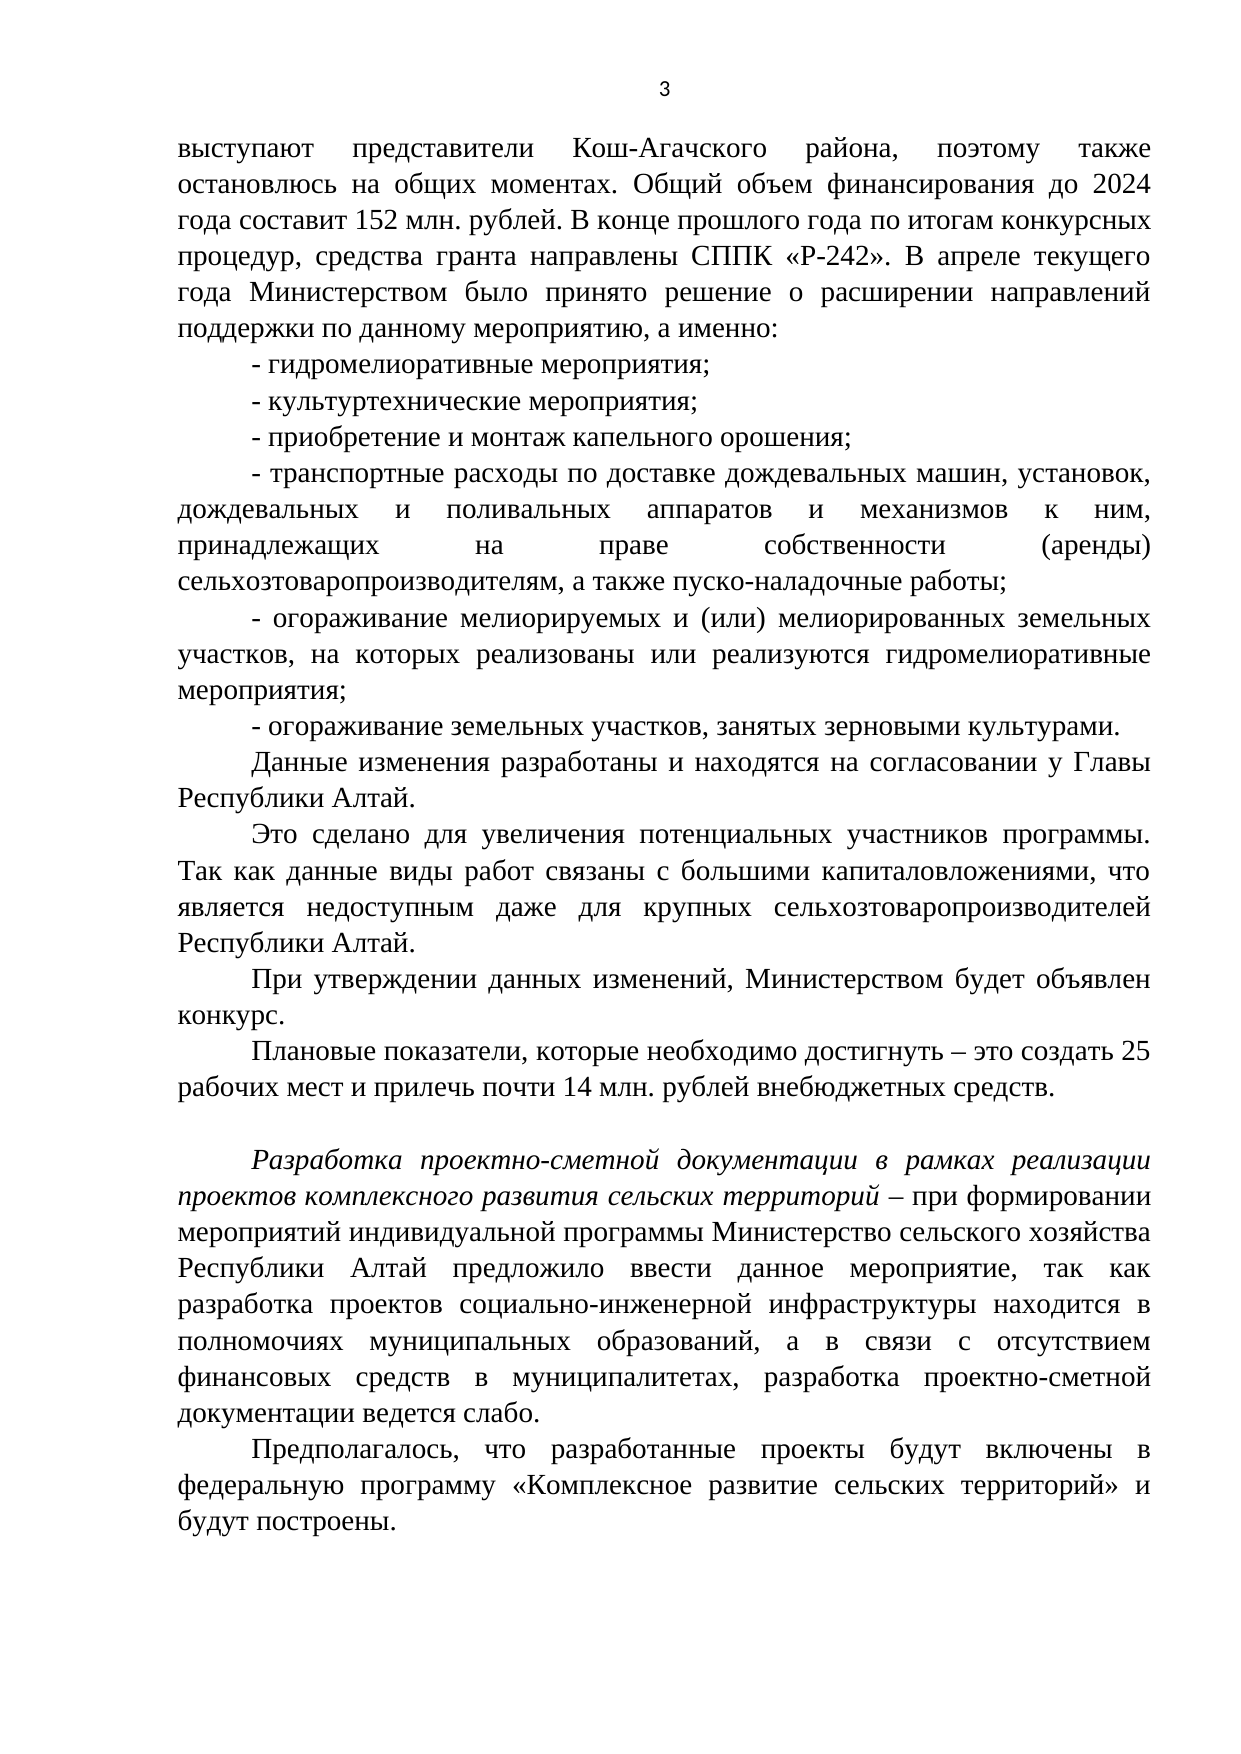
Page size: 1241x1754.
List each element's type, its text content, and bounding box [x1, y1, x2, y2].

text - приобретение и монтаж капельного орошения; [177, 419, 1152, 452]
text Разработка проектно-сметной документации в рамках реализации проектов комплексного развития сельских территорий – при формировании мероприятий индивидуальной программы Министерство сельского хозяйства Республики Алтай предложило ввести данное мероприятие, так как разработка проектов социально-инженерной инфраструктуры находится в полномочиях муниципальных образований, а в связи с отсутствием финансовых средств в муниципалитетах, разработка проектно-сметной документации ведется слабо. [177, 1142, 1152, 1428]
text - культуртехнические мероприятия; [177, 383, 1152, 416]
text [177, 130, 1152, 344]
text - транспортные расходы по доставке дождевальных машин, установок, дождевальных и поливальных аппаратов и механизмов к ним, принадлежащих на праве собственности (аренды) сельхозтоваропроизводителям, а также пуско-наладочные работы; [177, 455, 1152, 597]
text - огораживание мелиорируемых и (или) мелиорированных земельных участков, на которых реализованы или реализуются гидромелиоративные мероприятия; [177, 600, 1152, 706]
text Данные изменения разработаны и находятся на согласовании у Главы Республики Алтай. [177, 744, 1152, 814]
text Это сделано для увеличения потенциальных участников программы. Так как данные виды работ связаны с большими капиталовложениями, что является недоступным даже для крупных сельхозтоваропроизводителей Республики Алтай. [177, 817, 1152, 958]
text Предполагалось, что разработанные проекты будут включены в федеральную программу «Комплексное развитие сельских территорий» и будут построены. [177, 1431, 1152, 1537]
text При утверждении данных изменений, Министерством будет объявлен конкурс. [177, 961, 1152, 1031]
text Плановые показатели, которые необходимо достигнуть – это создать 25 рабочих мест и прилечь почти 14 млн. рублей внебюджетных средств. [177, 1033, 1152, 1103]
text - гидромелиоративные мероприятия; [177, 347, 1152, 380]
text - огораживание земельных участков, занятых зерновыми культурами. [177, 708, 1152, 742]
